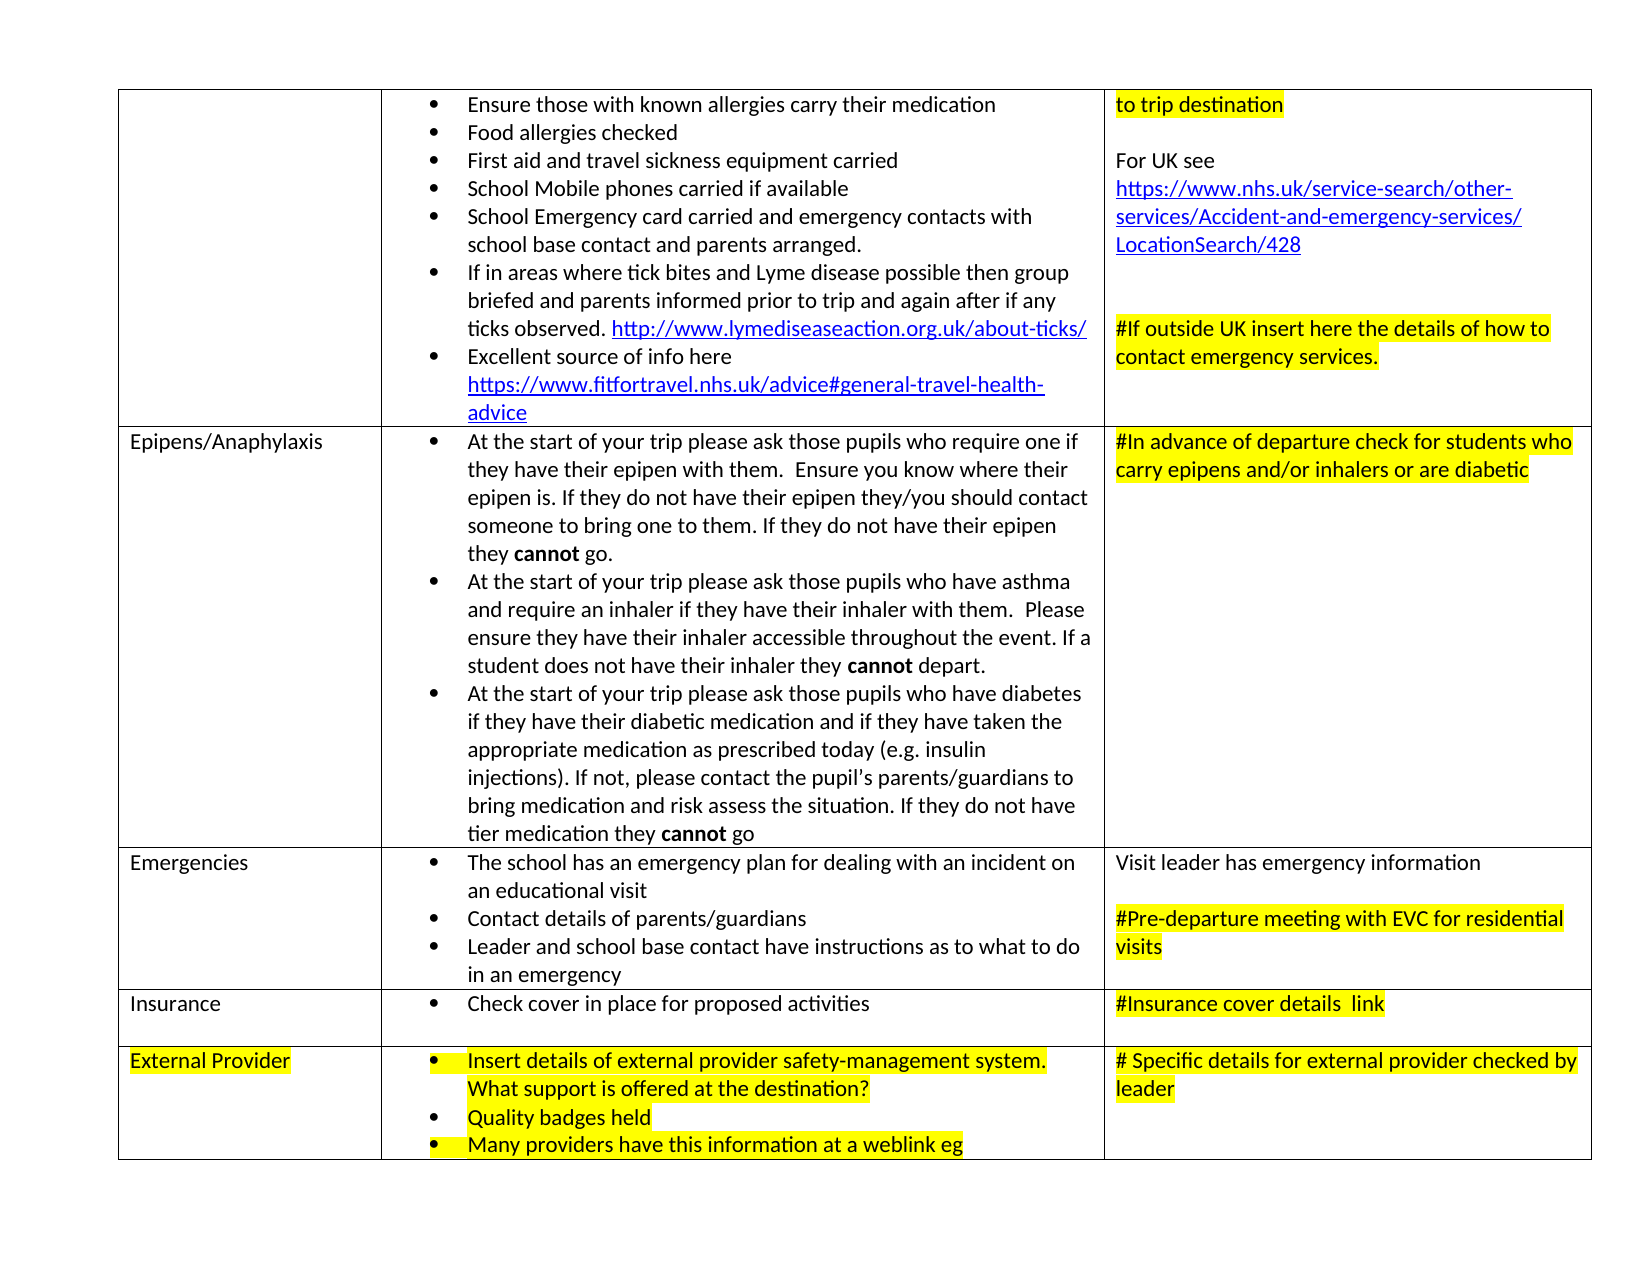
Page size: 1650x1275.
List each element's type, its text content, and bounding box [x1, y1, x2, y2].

table_cell Emergencies [119, 848, 381, 988]
table_cell #In advance of departure check for students who carry epipens and/or inhalers or are diabetic [1105, 427, 1591, 847]
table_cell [382, 1047, 1104, 1159]
table_cell Check cover in place for proposed activities [382, 990, 1104, 1046]
table_cell Epipens/Anaphylaxis [119, 427, 381, 847]
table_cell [1105, 90, 1591, 426]
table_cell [1105, 1047, 1591, 1159]
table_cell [119, 90, 381, 426]
table_cell At the start of your trip please ask those pupils who require one if they have their epipen with them. Ensure you know where their epipen is. If they do not have their epipen they/you should contact someone to bring one to them. If they do not have their epipen they cannot go. At the start of your trip please ask those pupils who have asthma and require an inhaler if they have their inhaler with them. Please ensure they have their inhaler accessible throughout the event. If a student does not have their inhaler they cannot depart. At the start of your trip please ask those pupils who have diabetes if they have their diabetic medication and if they have taken the appropriate medication as prescribed today (e.g. insulin injections). If not, please contact the pupil’s parents/guardians to bring medication and risk assess the situation. If they do not have tier medication they cannot go [382, 427, 1104, 847]
table_cell External Provider [119, 1047, 381, 1159]
table_cell Insurance [119, 990, 381, 1046]
table_cell Visit leader has emergency information #Pre-departure meeting with EVC for residential visits [1105, 848, 1591, 988]
table_cell #Insurance cover details link [1105, 990, 1591, 1046]
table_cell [382, 90, 1104, 426]
table_cell The school has an emergency plan for dealing with an incident on an educational visit Contact details of parents/guardians Leader and school base contact have instructions as to what to do in an emergency [382, 848, 1104, 988]
